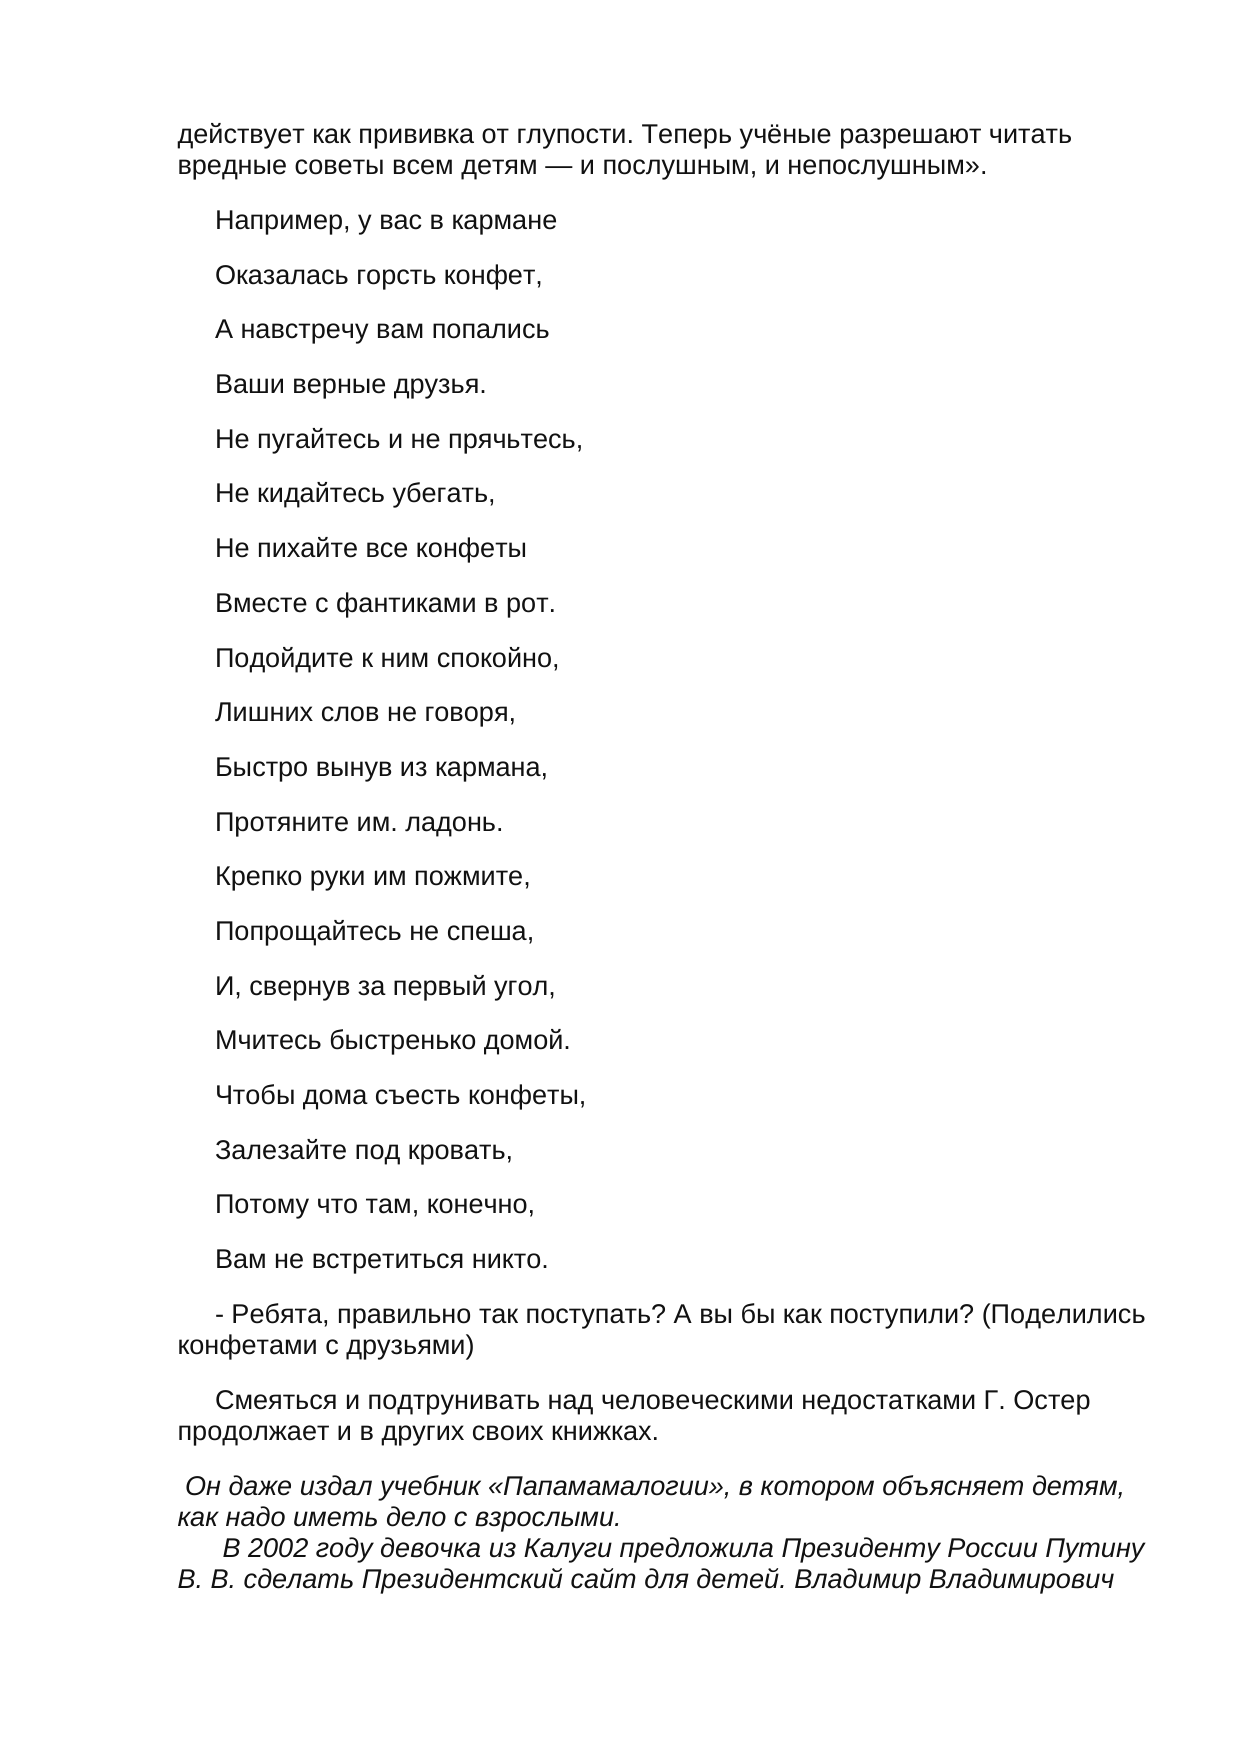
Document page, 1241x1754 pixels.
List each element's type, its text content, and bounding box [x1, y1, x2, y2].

text И, свернув за первый угол, [177, 970, 1152, 1001]
text Не кидайтесь убегать, [177, 477, 1152, 509]
text Чтобы дома съесть конфеты, [177, 1079, 1152, 1110]
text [177, 1532, 1152, 1595]
text Попрощайтесь не спеша, [177, 915, 1152, 946]
text Не пугайтесь и не прячьтесь, [177, 423, 1152, 454]
text Он даже издал учебник «Папамамалогии», в котором объясняет детям, как надо иметь дело с взрослыми. [177, 1470, 1152, 1532]
text - Ребята, правильно так поступать? А вы бы как поступили? (Поделились конфетами с друзьями) [177, 1298, 1152, 1360]
text Лишних слов не говоря, [177, 696, 1152, 727]
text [177, 118, 1152, 181]
text Ваши верные друзья. [177, 368, 1152, 399]
text Мчитесь быстренько домой. [177, 1024, 1152, 1056]
text Быстро вынув из кармана, [177, 751, 1152, 782]
text Например, у вас в кармане [177, 204, 1152, 235]
text Вам не встретиться никто. [177, 1243, 1152, 1274]
text Не пихайте все конфеты [177, 532, 1152, 563]
text А навстречу вам попались [177, 313, 1152, 345]
text Подойдите к ним спокойно, [177, 642, 1152, 673]
text Потому что там, конечно, [177, 1188, 1152, 1220]
text Смеяться и подтрунивать над человеческими недостатками Г. Остер продолжает и в других своих книжках. [177, 1384, 1152, 1446]
text Протяните им. ладонь. [177, 806, 1152, 837]
text Вместе с фантиками в рот. [177, 587, 1152, 618]
text Крепко руки им пожмите, [177, 860, 1152, 892]
text Залезайте под кровать, [177, 1134, 1152, 1165]
text Оказалась горсть конфет, [177, 259, 1152, 290]
